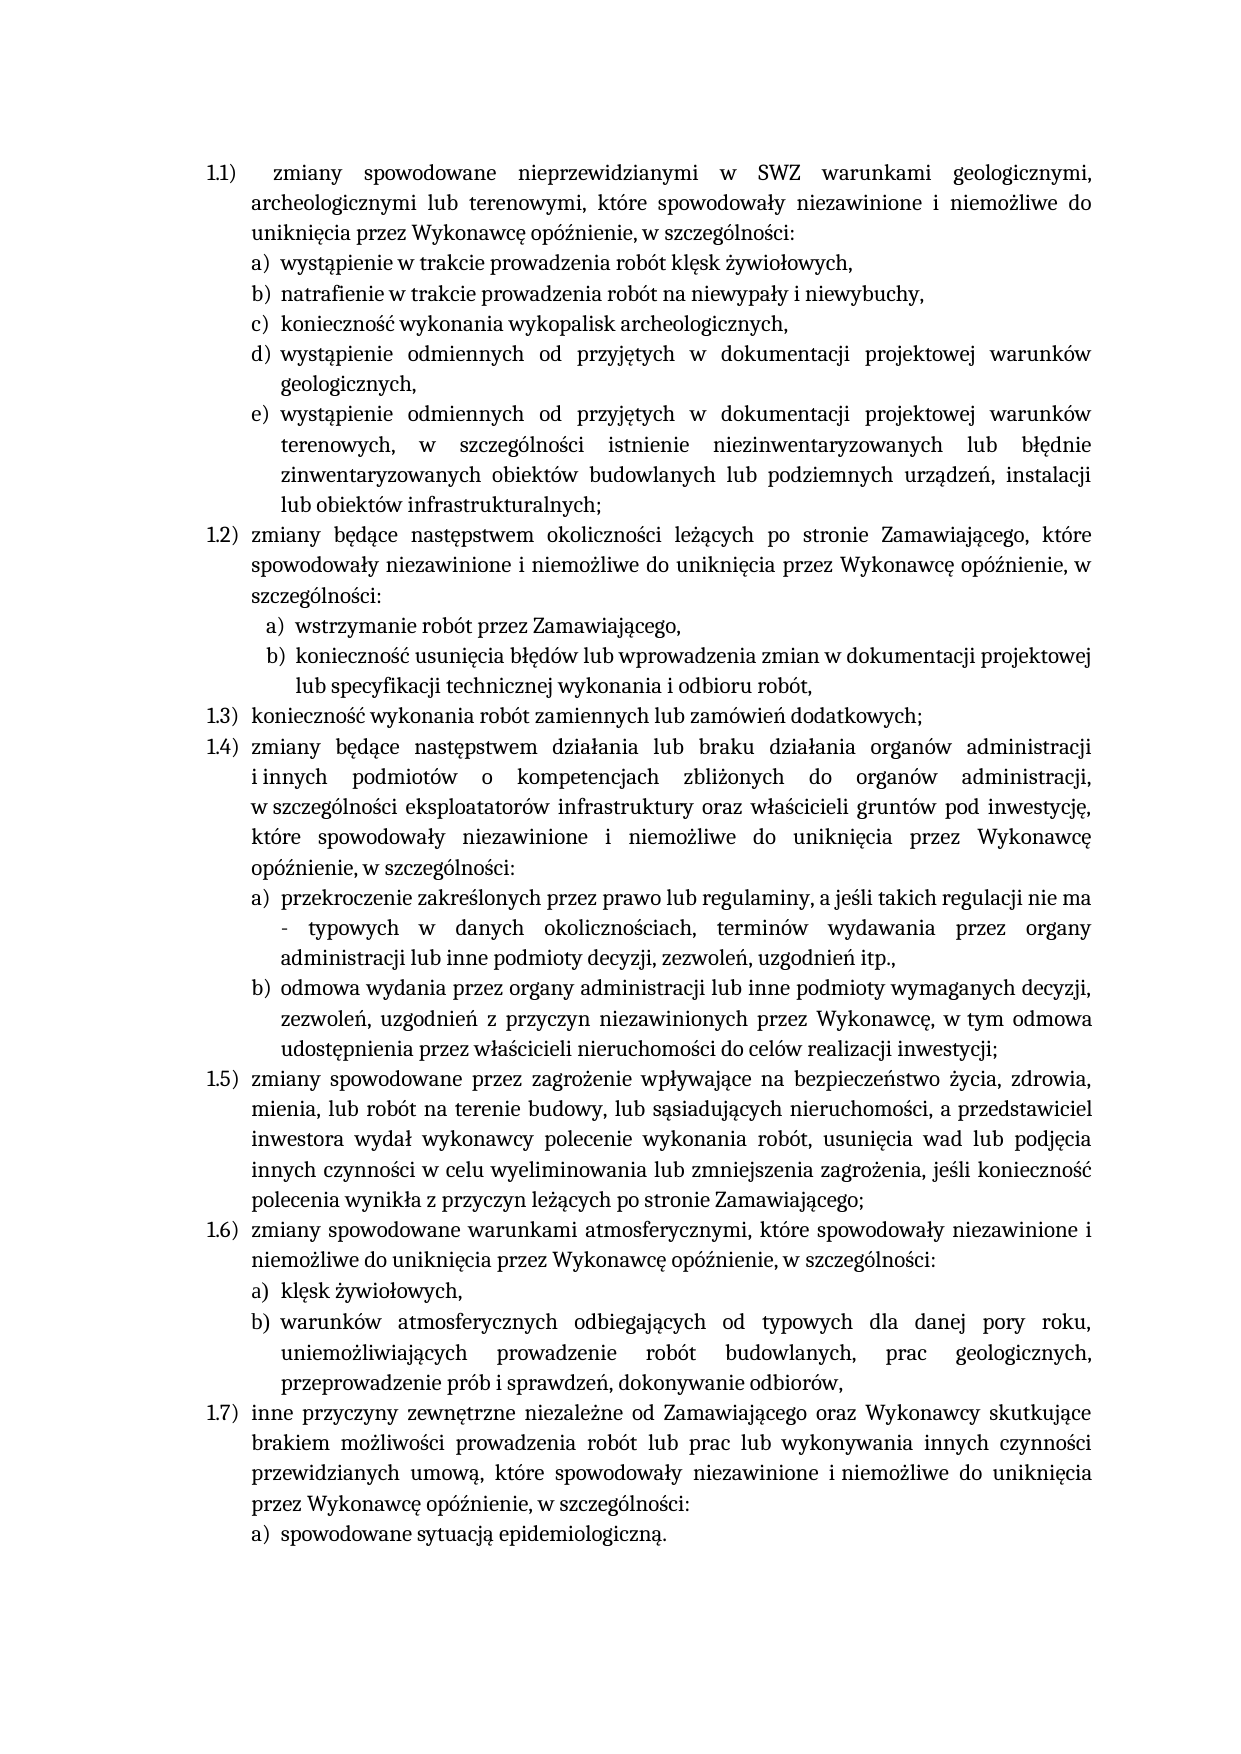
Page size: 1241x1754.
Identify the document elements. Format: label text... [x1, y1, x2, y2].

list spowodowane sytuacją epidemiologiczną. [251, 1521, 1092, 1547]
list konieczność wykonania robót zamiennych lub zamówień dodatkowych; [207, 703, 1092, 729]
list konieczność wykonania wykopalisk archeologicznych, [251, 311, 1092, 337]
list zmiany spowodowane przez zagrożenie wpływające na bezpieczeństwo życia, zdrowia, mienia, lub robót na terenie budowy, lub sąsiadujących nieruchomości, a przedstawiciel inwestora wydał wykonawcy polecenie wykonania robót, usunięcia wad lub podjęcia innych czynności w celu wyeliminowania lub zmniejszenia zagrożenia, jeśli konieczność polecenia wynikła z przyczyn leżących po stronie Zamawiającego; [207, 1066, 1092, 1213]
list natrafienie w trakcie prowadzenia robót na niewypały i niewybuchy, [251, 280, 1092, 307]
list warunków atmosferycznych odbiegających od typowych dla danej pory roku, uniemożliwiających prowadzenie robót budowlanych, prac geologicznych, przeprowadzenie prób i sprawdzeń, dokonywanie odbiorów, [251, 1308, 1092, 1396]
list wystąpienie w trakcie prowadzenia robót klęsk żywiołowych, [251, 250, 1092, 276]
list inne przyczyny zewnętrzne niezależne od Zamawiającego oraz Wykonawcy skutkujące brakiem możliwości prowadzenia robót lub prac lub wykonywania innych czynności przewidzianych umową, które spowodowały niezawinione i niemożliwe do uniknięcia przez Wykonawcę opóźnienie, w szczególności: [207, 1400, 1092, 1517]
list konieczność usunięcia błędów lub wprowadzenia zmian w dokumentacji projektowej lub specyfikacji technicznej wykonania i odbioru robót, [266, 643, 1092, 699]
list zmiany będące następstwem okoliczności leżących po stronie Zamawiającego, które spowodowały niezawinione i niemożliwe do uniknięcia przez Wykonawcę opóźnienie, w szczególności: [207, 522, 1092, 609]
list klęsk żywiołowych, [251, 1277, 1092, 1304]
list zmiany będące następstwem działania lub braku działania organów administracji i innych podmiotów o kompetencjach zbliżonych do organów administracji, w szczególności eksploatatorów infrastruktury oraz właścicieli gruntów pod inwestycję, które spowodowały niezawinione i niemożliwe do uniknięcia przez Wykonawcę opóźnienie, w szczególności: [207, 733, 1092, 881]
list wystąpienie odmiennych od przyjętych w dokumentacji projektowej warunków terenowych, w szczególności istnienie niezinwentaryzowanych lub błędnie zinwentaryzowanych obiektów budowlanych lub podziemnych urządzeń, instalacji lub obiektów infrastrukturalnych; [251, 401, 1092, 518]
list wystąpienie odmiennych od przyjętych w dokumentacji projektowej warunków geologicznych, [251, 341, 1092, 397]
list przekroczenie zakreślonych przez prawo lub regulaminy, a jeśli takich regulacji nie ma - typowych w danych okolicznościach, terminów wydawania przez organy administracji lub inne podmioty decyzji, zezwoleń, uzgodnień itp., [251, 884, 1092, 971]
list wstrzymanie robót przez Zamawiającego, [266, 613, 1092, 639]
list odmowa wydania przez organy administracji lub inne podmioty wymaganych decyzji, zezwoleń, uzgodnień z przyczyn niezawinionych przez Wykonawcę, w tym odmowa udostępnienia przez właścicieli nieruchomości do celów realizacji inwestycji; [251, 975, 1092, 1062]
list zmiany spowodowane nieprzewidzianymi w SWZ warunkami geologicznymi, archeologicznymi lub terenowymi, które spowodowały niezawinione i niemożliwe do uniknięcia przez Wykonawcę opóźnienie, w szczególności: [207, 159, 1092, 246]
list zmiany spowodowane warunkami atmosferycznymi, które spowodowały niezawinione i niemożliwe do uniknięcia przez Wykonawcę opóźnienie, w szczególności: [207, 1217, 1092, 1273]
